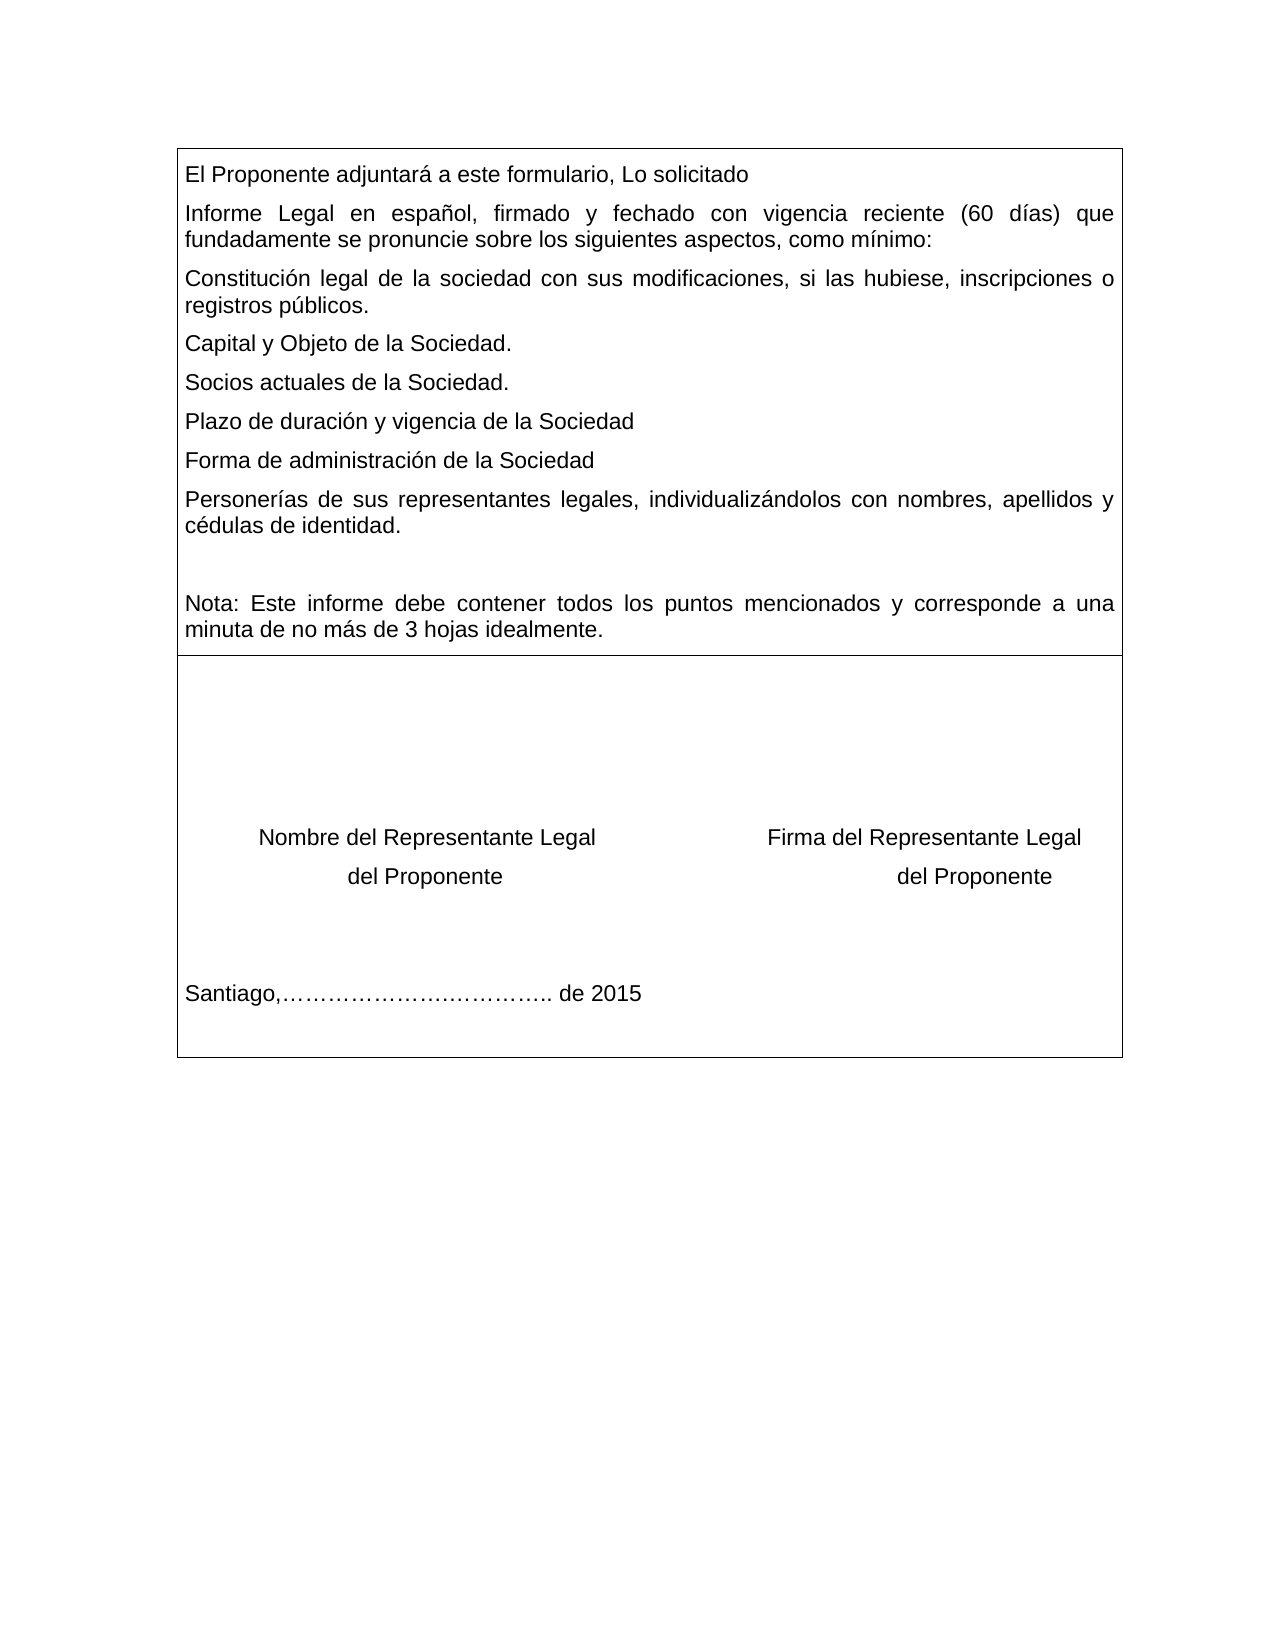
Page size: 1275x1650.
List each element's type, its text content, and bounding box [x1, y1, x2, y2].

table_cell El Proponente adjuntará a este formulario, Lo solicitado Informe Legal en español, firmado y fechado con vigencia reciente (60 días) que fundadamente se pronuncie sobre los siguientes aspectos, como mínimo: Constitución legal de la sociedad con sus modificaciones, si las hubiese, inscripciones o registros públicos. Capital y Objeto de la Sociedad. Socios actuales de la Sociedad. Plazo de duración y vigencia de la Sociedad Forma de administración de la Sociedad Personerías de sus representantes legales, individualizándolos con nombres, apellidos y cédulas de identidad. Nota: Este informe debe contener todos los puntos mencionados y corresponde a una minuta de no más de 3 hojas idealmente. [178, 149, 1122, 655]
table_cell Nombre del Representante Legal Firma del Representante Legal del Proponente del Proponente Santiago,………………….………….. de 2015 [178, 656, 1122, 1057]
